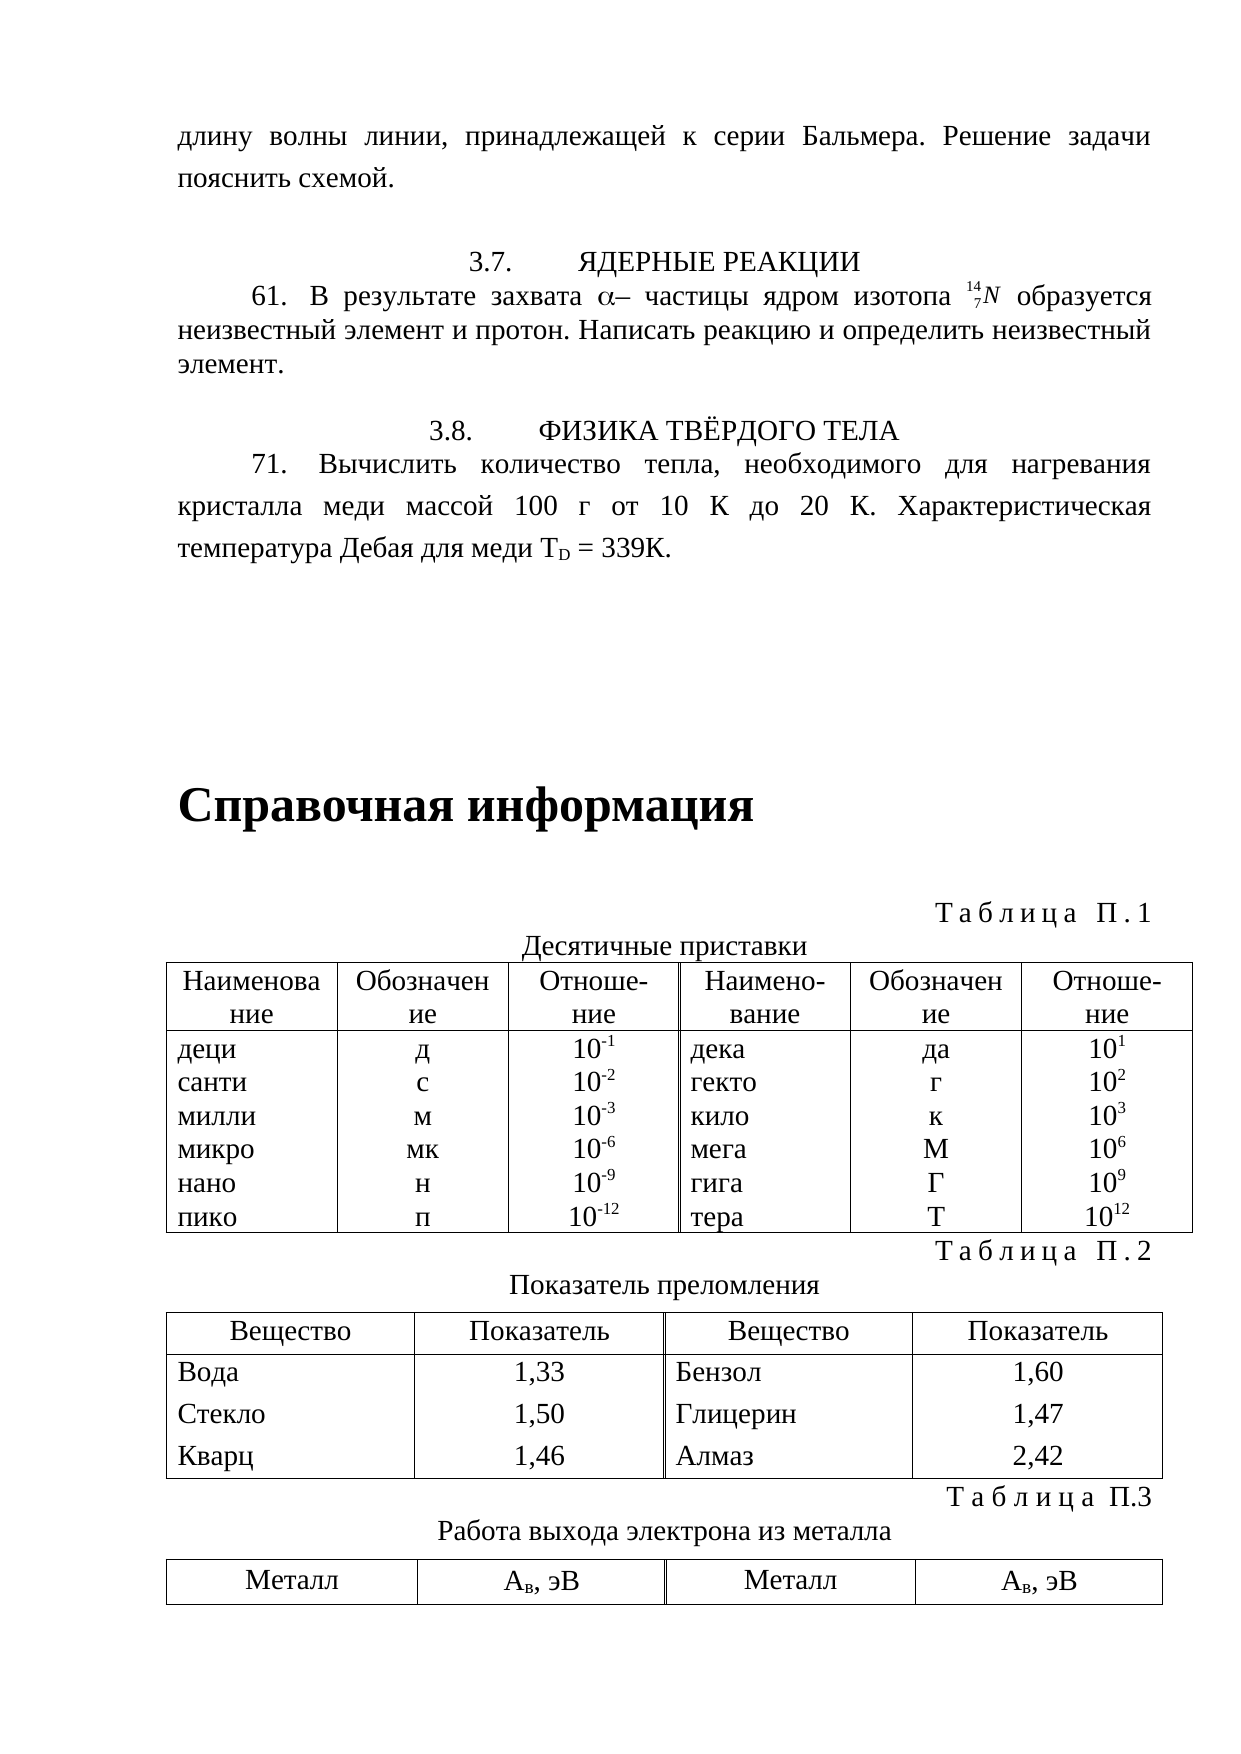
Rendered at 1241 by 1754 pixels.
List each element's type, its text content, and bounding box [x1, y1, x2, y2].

table_cell Вода Стекло Кварц [167, 1355, 414, 1478]
text Т а б л и ц а П.3 [177, 1479, 1152, 1513]
table_header Металл [667, 1560, 915, 1604]
table_header Металл [167, 1560, 417, 1604]
table_cell 1,33 1,50 1,46 [415, 1355, 663, 1478]
text Десятичные приставки [177, 928, 1152, 962]
table_header Ав, эВ [418, 1560, 664, 1604]
table_cell 1,60 1,47 2,42 [913, 1355, 1162, 1478]
text 3.7. ЯДЕРНЫЕ РЕАКЦИИ [177, 244, 1152, 277]
text Таблица П.1 [177, 895, 1152, 928]
table_header Вещество [167, 1313, 414, 1353]
table_header Наимено-вание [681, 963, 850, 1030]
text Работа выхода электрона из металла [177, 1513, 1152, 1546]
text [177, 118, 1152, 193]
table_header Ав, эВ [916, 1560, 1162, 1604]
table_cell дека гекто кило мега гига тера [681, 1031, 850, 1232]
table_cell д с м мк н п [338, 1031, 508, 1232]
table_header Наименование [167, 963, 337, 1030]
text 3.8. ФИЗИКА ТВЁРДОГО ТЕЛА [177, 413, 1152, 446]
text Таблица П.2 [177, 1233, 1152, 1267]
table_cell Бензол Глицерин Алмаз [666, 1355, 912, 1478]
table_header Показатель [913, 1313, 1162, 1353]
table_header Вещество [666, 1313, 912, 1353]
table_header Показатель [415, 1313, 663, 1353]
table_cell 10-1 10-2 10-3 10-6 10-9 10-12 [509, 1031, 678, 1232]
table_cell да г к М Г Т [851, 1031, 1021, 1232]
table_header Отноше- ние [1022, 963, 1192, 1030]
table_cell 101 102 103 106 109 1012 [1022, 1031, 1192, 1232]
table_header Обозначение [338, 963, 508, 1030]
text 61. В результате захвата – частицы ядром изотопа образуется неизвестный элемент и протон. Написать реакцию и определить неизвестный элемент. [177, 277, 1152, 379]
table_cell деци санти милли микро нано пико [167, 1031, 337, 1232]
text Справочная информация [177, 774, 1152, 832]
text Показатель преломления [177, 1267, 1152, 1300]
table_header Отноше- ние [509, 963, 678, 1030]
table_header Обозначение [851, 963, 1021, 1030]
text 71. Вычислить количество тепла, необходимого для нагревания кристалла меди массой 100 г от 10 К до 20 К. Характеристическая температура Дебая для меди TD = 339К. [177, 446, 1152, 564]
